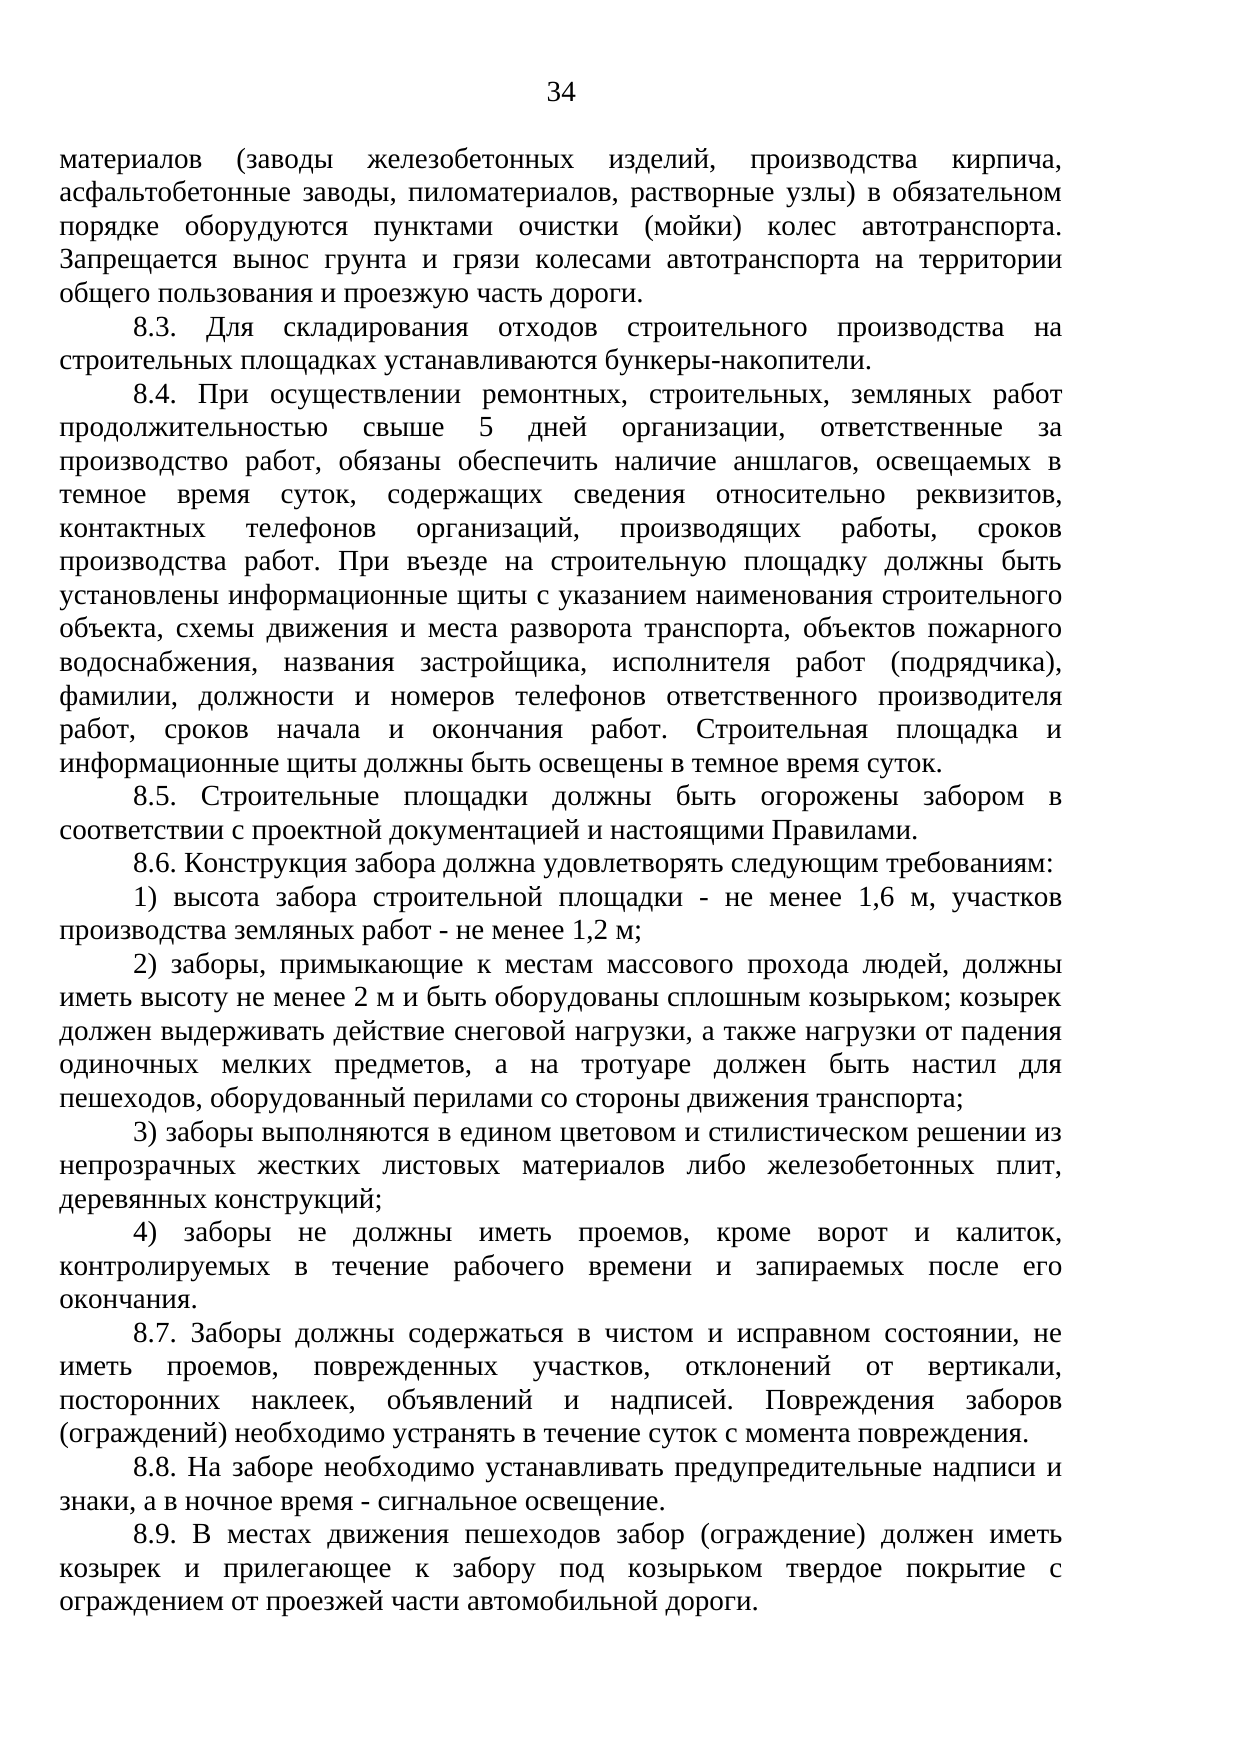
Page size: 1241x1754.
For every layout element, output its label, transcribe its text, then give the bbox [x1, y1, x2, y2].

text 8.5. Строительные площадки должны быть огорожены забором в соответствии с проектной документацией и настоящими Правилами. [59, 778, 1063, 845]
text 8.3. Для складирования отходов строительного производства на строительных площадках устанавливаются бункеры-накопители. [59, 309, 1063, 376]
text 8.7. Заборы должны содержаться в чистом и исправном состоянии, не иметь проемов, поврежденных участков, отклонений от вертикали, посторонних наклеек, объявлений и надписей. Повреждения заборов (ограждений) необходимо устранять в течение суток с момента повреждения. [59, 1315, 1063, 1449]
text 8.6. Конструкция забора должна удовлетворять следующим требованиям: [59, 845, 1063, 879]
text 8.4. При осуществлении ремонтных, строительных, земляных работ продолжительностью свыше 5 дней организации, ответственные за производство работ, обязаны обеспечить наличие аншлагов, освещаемых в темное время суток, содержащих сведения относительно реквизитов, контактных телефонов организаций, производящих работы, сроков производства работ. При въезде на строительную площадку должны быть установлены информационные щиты с указанием наименования строительного объекта, схемы движения и места разворота транспорта, объектов пожарного водоснабжения, названия застройщика, исполнителя работ (подрядчика), фамилии, должности и номеров телефонов ответственного производителя работ, сроков начала и окончания работ. Строительная площадка и информационные щиты должны быть освещены в темное время суток. [59, 376, 1063, 778]
text 1) высота забора строительной площадки - не менее 1,6 м, участков производства земляных работ - не менее 1,2 м; [59, 879, 1063, 946]
text 8.9. В местах движения пешеходов забор (ограждение) должен иметь козырек и прилегающее к забору под козырьком твердое покрытие с ограждением от проезжей части автомобильной дороги. [59, 1516, 1063, 1617]
text 2) заборы, примыкающие к местам массового прохода людей, должны иметь высоту не менее 2 м и быть оборудованы сплошным козырьком; козырек должен выдерживать действие снеговой нагрузки, а также нагрузки от падения одиночных мелких предметов, а на тротуаре должен быть настил для пешеходов, оборудованный перилами со стороны движения транспорта; [59, 946, 1063, 1114]
text 4) заборы не должны иметь проемов, кроме ворот и калиток, контролируемых в течение рабочего времени и запираемых после его окончания. [59, 1214, 1063, 1315]
text 8.8. На заборе необходимо устанавливать предупредительные надписи и знаки, а в ночное время - сигнальное освещение. [59, 1449, 1063, 1516]
text 3) заборы выполняются в едином цветовом и стилистическом решении из непрозрачных жестких листовых материалов либо железобетонных плит, деревянных конструкций; [59, 1114, 1063, 1214]
